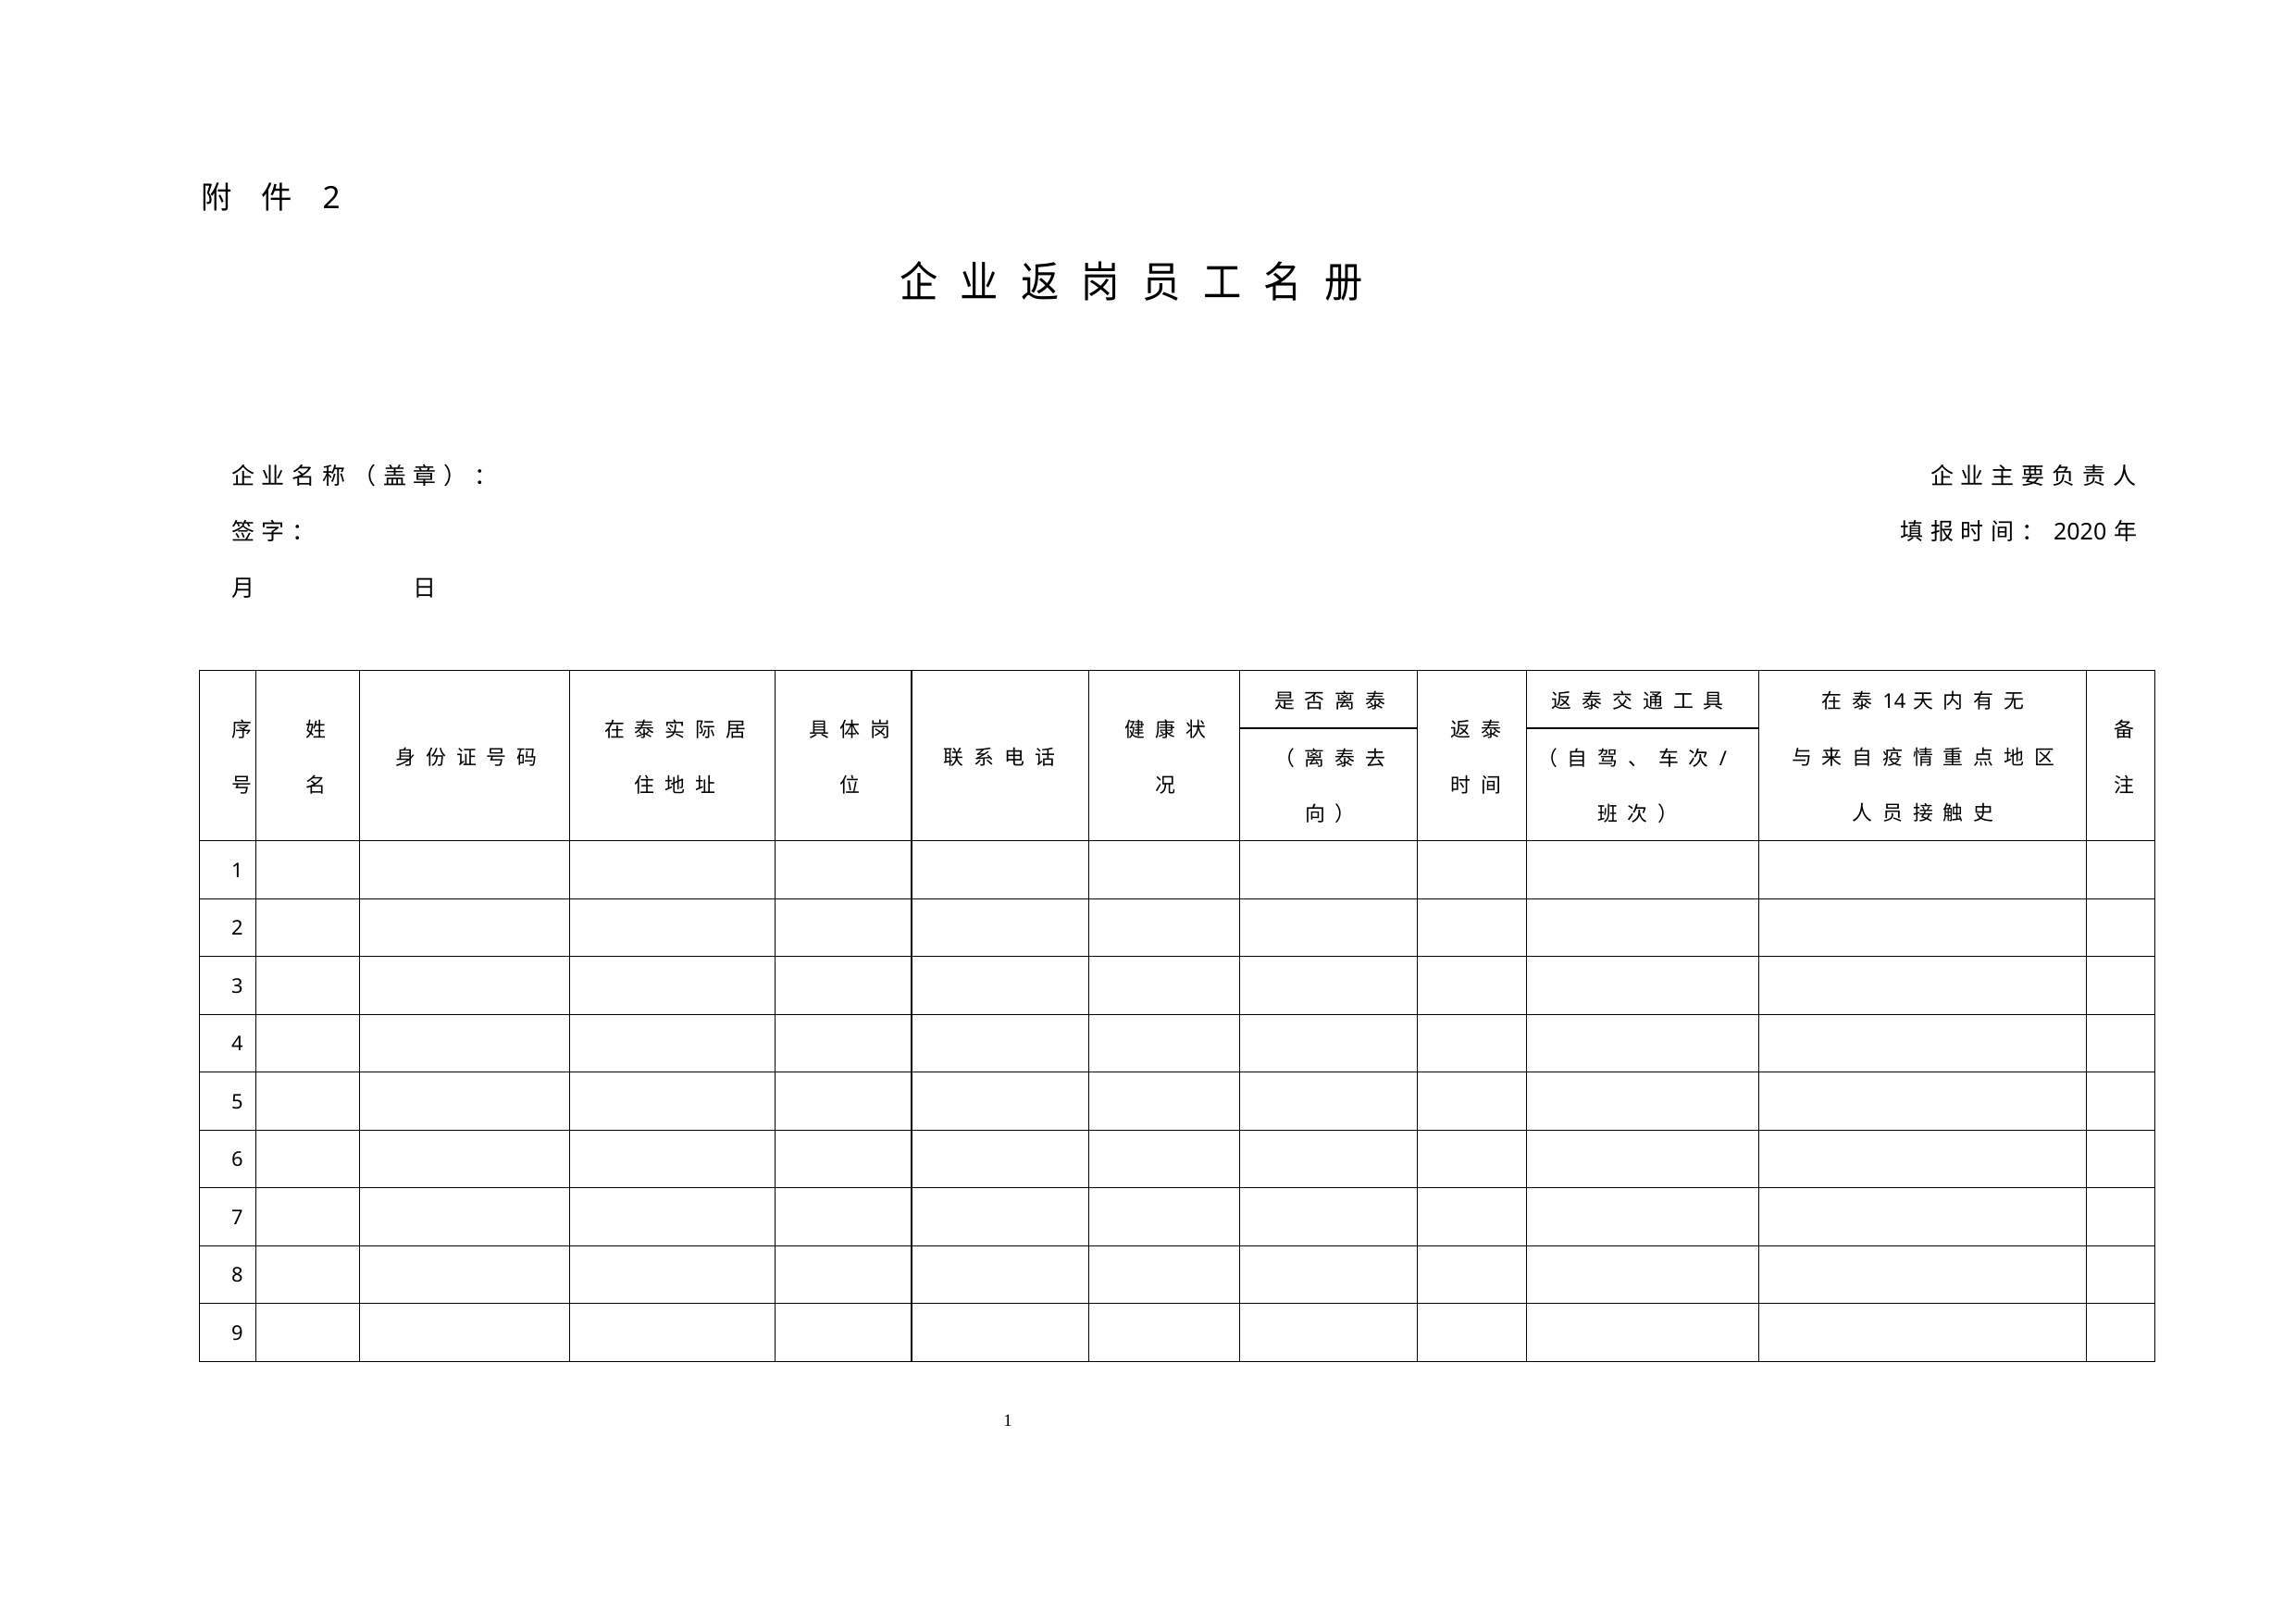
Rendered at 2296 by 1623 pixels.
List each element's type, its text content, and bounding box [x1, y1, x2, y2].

table_cell 6 [200, 1131, 255, 1187]
table_cell [360, 1072, 569, 1130]
table_cell [570, 1304, 775, 1361]
table_cell [776, 1131, 911, 1187]
table_cell [1240, 1131, 1417, 1187]
table_cell 具体岗位 [776, 671, 911, 840]
table_cell [1418, 1015, 1526, 1072]
table_cell [1759, 957, 2086, 1014]
table_cell [776, 1188, 911, 1245]
table_cell [1759, 1188, 2086, 1245]
table_cell [1418, 1188, 1526, 1245]
table_cell [256, 1072, 359, 1130]
table_cell 1 [200, 841, 255, 898]
table_cell [912, 1131, 1088, 1187]
table_cell [1527, 1131, 1758, 1187]
table_cell [256, 899, 359, 956]
table_cell [1759, 1131, 2086, 1187]
table_cell [2087, 899, 2154, 956]
table_cell [1089, 1246, 1239, 1303]
table_cell [776, 1015, 911, 1072]
table_cell [1089, 1188, 1239, 1245]
table_cell [360, 1188, 569, 1245]
table_cell [912, 899, 1088, 956]
table_cell [912, 957, 1088, 1014]
table_cell [1527, 957, 1758, 1014]
text 企业返岗员工名册 [201, 223, 2083, 335]
table_cell [1759, 1246, 2086, 1303]
table_cell [256, 957, 359, 1014]
table_cell [570, 957, 775, 1014]
table_cell [256, 841, 359, 898]
table_cell [1759, 1304, 2086, 1361]
table_cell [1527, 1072, 1758, 1130]
table_cell [2087, 1188, 2154, 1245]
table_cell 在泰14天内有无 与来自疫情重点地区人员接触史 [1759, 671, 2086, 840]
table_cell [776, 1246, 911, 1303]
table_cell [360, 1304, 569, 1361]
table_cell 序号 [200, 671, 255, 840]
table_cell 身份证号码 [360, 671, 569, 840]
table_cell [1240, 1188, 1417, 1245]
table_cell 9 [200, 1304, 255, 1361]
table_cell [1089, 1131, 1239, 1187]
table_cell 7 [200, 1188, 255, 1245]
table_cell [776, 899, 911, 956]
table_cell [570, 1188, 775, 1245]
table_cell 备注 [2087, 671, 2154, 840]
table_cell [2087, 1015, 2154, 1072]
table_cell [256, 1131, 359, 1187]
table_cell [1240, 841, 1417, 898]
table_cell [1418, 1072, 1526, 1130]
table_cell 返泰交通工具 [1527, 671, 1758, 727]
table_cell 2 [200, 899, 255, 956]
table_cell [360, 1131, 569, 1187]
table_cell [776, 1304, 911, 1361]
table_cell [2087, 1304, 2154, 1361]
table_cell [570, 1131, 775, 1187]
table_cell [2087, 1246, 2154, 1303]
table_cell [912, 1246, 1088, 1303]
table_cell 3 [200, 957, 255, 1014]
table_cell [1418, 841, 1526, 898]
table_cell [1089, 1015, 1239, 1072]
table_cell [912, 1188, 1088, 1245]
table_cell [776, 957, 911, 1014]
table_cell [912, 841, 1088, 898]
table_cell [1527, 1188, 1758, 1245]
table_cell （离泰去向） [1240, 729, 1417, 840]
table_cell [570, 1015, 775, 1072]
table_cell 8 [200, 1246, 255, 1303]
table_cell 健康状况 [1089, 671, 1239, 840]
table_cell [1089, 841, 1239, 898]
table_cell [1089, 899, 1239, 956]
table_cell [1240, 957, 1417, 1014]
table_cell [570, 1246, 775, 1303]
table_cell [2087, 841, 2154, 898]
table_cell [1089, 957, 1239, 1014]
table_cell 姓 名 [256, 671, 359, 840]
table_cell [1240, 1015, 1417, 1072]
table_cell 4 [200, 1015, 255, 1072]
table_cell [912, 1072, 1088, 1130]
table_cell [1759, 899, 2086, 956]
table_cell 在泰实际居住地址 [570, 671, 775, 840]
table_cell [1418, 1131, 1526, 1187]
table_cell [1418, 1246, 1526, 1303]
table_cell [360, 841, 569, 898]
table_cell [360, 1015, 569, 1072]
table_cell [1240, 1304, 1417, 1361]
table_cell [1527, 841, 1758, 898]
table_cell （自驾、车次/班次） [1527, 729, 1758, 840]
table_cell [912, 1304, 1088, 1361]
text 附件2 [201, 167, 2083, 223]
table_cell [912, 1015, 1088, 1072]
table_header 企业名称（盖章）： 企业主要负责人签字： 填报时间：2020年 月 日 [200, 447, 2155, 670]
table_cell [1418, 1304, 1526, 1361]
table_cell [360, 1246, 569, 1303]
table_cell [1240, 899, 1417, 956]
table_cell [570, 841, 775, 898]
table_cell [1527, 1015, 1758, 1072]
table_cell [1240, 1072, 1417, 1130]
table_cell [1527, 1304, 1758, 1361]
table_cell [1418, 899, 1526, 956]
table_cell [1527, 899, 1758, 956]
table_cell [360, 899, 569, 956]
table_cell [1759, 1015, 2086, 1072]
table_cell [570, 899, 775, 956]
table_cell [1089, 1304, 1239, 1361]
table_cell [256, 1015, 359, 1072]
table_cell [1418, 957, 1526, 1014]
table_cell [360, 957, 569, 1014]
table_cell [1759, 1072, 2086, 1130]
table_cell 联系电话 [912, 671, 1088, 840]
table_cell [570, 1072, 775, 1130]
table_cell [2087, 1131, 2154, 1187]
table_cell [1089, 1072, 1239, 1130]
table_cell [1240, 1246, 1417, 1303]
table_cell [256, 1246, 359, 1303]
table_cell [1527, 1246, 1758, 1303]
table_cell 5 [200, 1072, 255, 1130]
table_cell [776, 841, 911, 898]
table_cell [2087, 1072, 2154, 1130]
table_cell 是否离泰 [1240, 671, 1417, 727]
table_cell [256, 1304, 359, 1361]
table_cell 返泰时间 [1418, 671, 1526, 840]
table_cell [776, 1072, 911, 1130]
table_cell [2087, 957, 2154, 1014]
table_cell [256, 1188, 359, 1245]
table_cell [1759, 841, 2086, 898]
